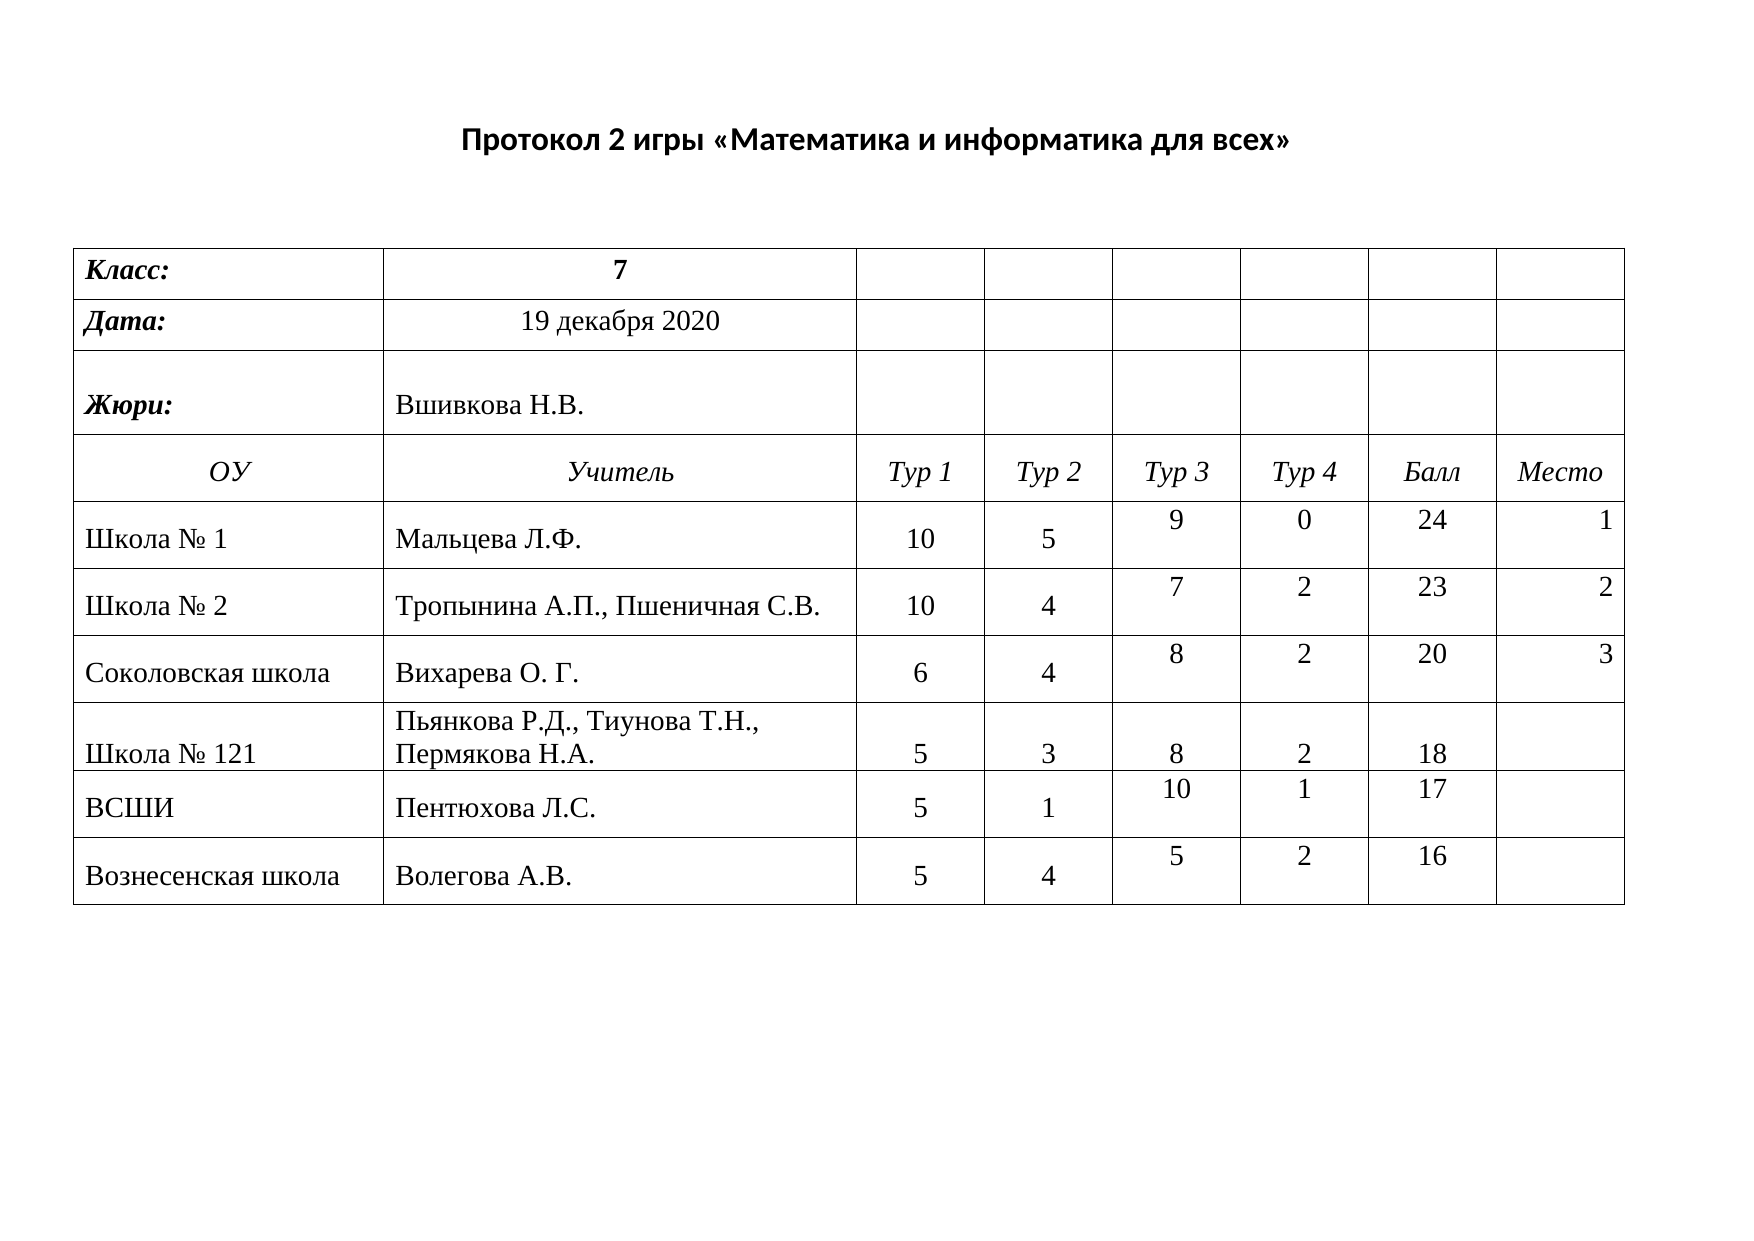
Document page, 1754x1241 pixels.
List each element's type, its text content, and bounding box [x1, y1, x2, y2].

table_cell [1497, 838, 1624, 904]
table_cell [1497, 703, 1624, 770]
table_cell ОУ [74, 435, 383, 501]
table_cell 2 [1241, 838, 1368, 904]
table_cell 3 [985, 703, 1112, 770]
table_cell Пьянкова Р.Д., Тиунова Т.Н., Пермякова Н.А. [384, 703, 856, 770]
table_cell 24 [1369, 502, 1496, 568]
table_header [1497, 249, 1624, 299]
table_cell 4 [985, 569, 1112, 635]
table_header [985, 249, 1112, 299]
table_header [1241, 249, 1368, 299]
table_cell Тур 4 [1241, 435, 1368, 501]
table_cell Место [1497, 435, 1624, 501]
table_cell Учитель [384, 435, 856, 501]
table_cell Дата: [74, 300, 383, 350]
table_cell 16 [1369, 838, 1496, 904]
table_cell Тур 3 [1113, 435, 1240, 501]
table_cell [1497, 351, 1624, 434]
table_cell 0 [1241, 502, 1368, 568]
table_cell [1497, 771, 1624, 837]
table_cell 10 [1113, 771, 1240, 837]
table_cell Соколовская школа [74, 636, 383, 702]
table_cell Мальцева Л.Ф. [384, 502, 856, 568]
table_cell [1369, 351, 1496, 434]
table_cell 8 [1113, 703, 1240, 770]
table_cell [985, 300, 1112, 350]
table_cell [1497, 300, 1624, 350]
table_cell 5 [857, 838, 984, 904]
table_cell 17 [1369, 771, 1496, 837]
table_cell [985, 351, 1112, 434]
table_cell Школа № 121 [74, 703, 383, 770]
table_cell Пентюхова Л.С. [384, 771, 856, 837]
table_cell 9 [1113, 502, 1240, 568]
table_cell 1 [1497, 502, 1624, 568]
table_cell Волегова А.В. [384, 838, 856, 904]
table_cell 18 [1369, 703, 1496, 770]
table_cell 5 [985, 502, 1112, 568]
table_cell [1113, 351, 1240, 434]
table_header Класс: [74, 249, 383, 299]
table_header 7 [384, 249, 856, 299]
table_cell 4 [985, 636, 1112, 702]
table_cell 2 [1241, 569, 1368, 635]
table_cell 10 [857, 569, 984, 635]
text Протокол 2 игры «Математика и информатика для всех» [118, 118, 1636, 159]
table_cell Жюри: [74, 351, 383, 434]
table_cell 3 [1497, 636, 1624, 702]
table_header [857, 249, 984, 299]
table_cell 19 декабря 2020 [384, 300, 856, 350]
table_cell Школа № 1 [74, 502, 383, 568]
table_cell [857, 351, 984, 434]
table_cell [1113, 300, 1240, 350]
table_cell 1 [985, 771, 1112, 837]
table_cell 2 [1497, 569, 1624, 635]
table_cell Тур 1 [857, 435, 984, 501]
table_cell Вознесенская школа [74, 838, 383, 904]
table_cell 10 [857, 502, 984, 568]
table_cell 7 [1113, 569, 1240, 635]
table_cell [1369, 300, 1496, 350]
table_cell Вшивкова Н.В. [384, 351, 856, 434]
table_cell Тропынина А.П., Пшеничная С.В. [384, 569, 856, 635]
table_cell 2 [1241, 703, 1368, 770]
table_cell 5 [857, 771, 984, 837]
table_cell Школа № 2 [74, 569, 383, 635]
table_cell Вихарева О. Г. [384, 636, 856, 702]
table_cell 5 [1113, 838, 1240, 904]
table_cell 8 [1113, 636, 1240, 702]
table_cell 6 [857, 636, 984, 702]
table_cell 20 [1369, 636, 1496, 702]
table_cell [1241, 351, 1368, 434]
table_cell 2 [1241, 636, 1368, 702]
table_header [1369, 249, 1496, 299]
table_cell Тур 2 [985, 435, 1112, 501]
table_cell 5 [857, 703, 984, 770]
table_cell [857, 300, 984, 350]
table_cell Балл [1369, 435, 1496, 501]
table_cell 23 [1369, 569, 1496, 635]
table_cell ВСШИ [74, 771, 383, 837]
table_cell [1241, 300, 1368, 350]
table_header [1113, 249, 1240, 299]
table_cell 1 [1241, 771, 1368, 837]
table_cell 4 [985, 838, 1112, 904]
